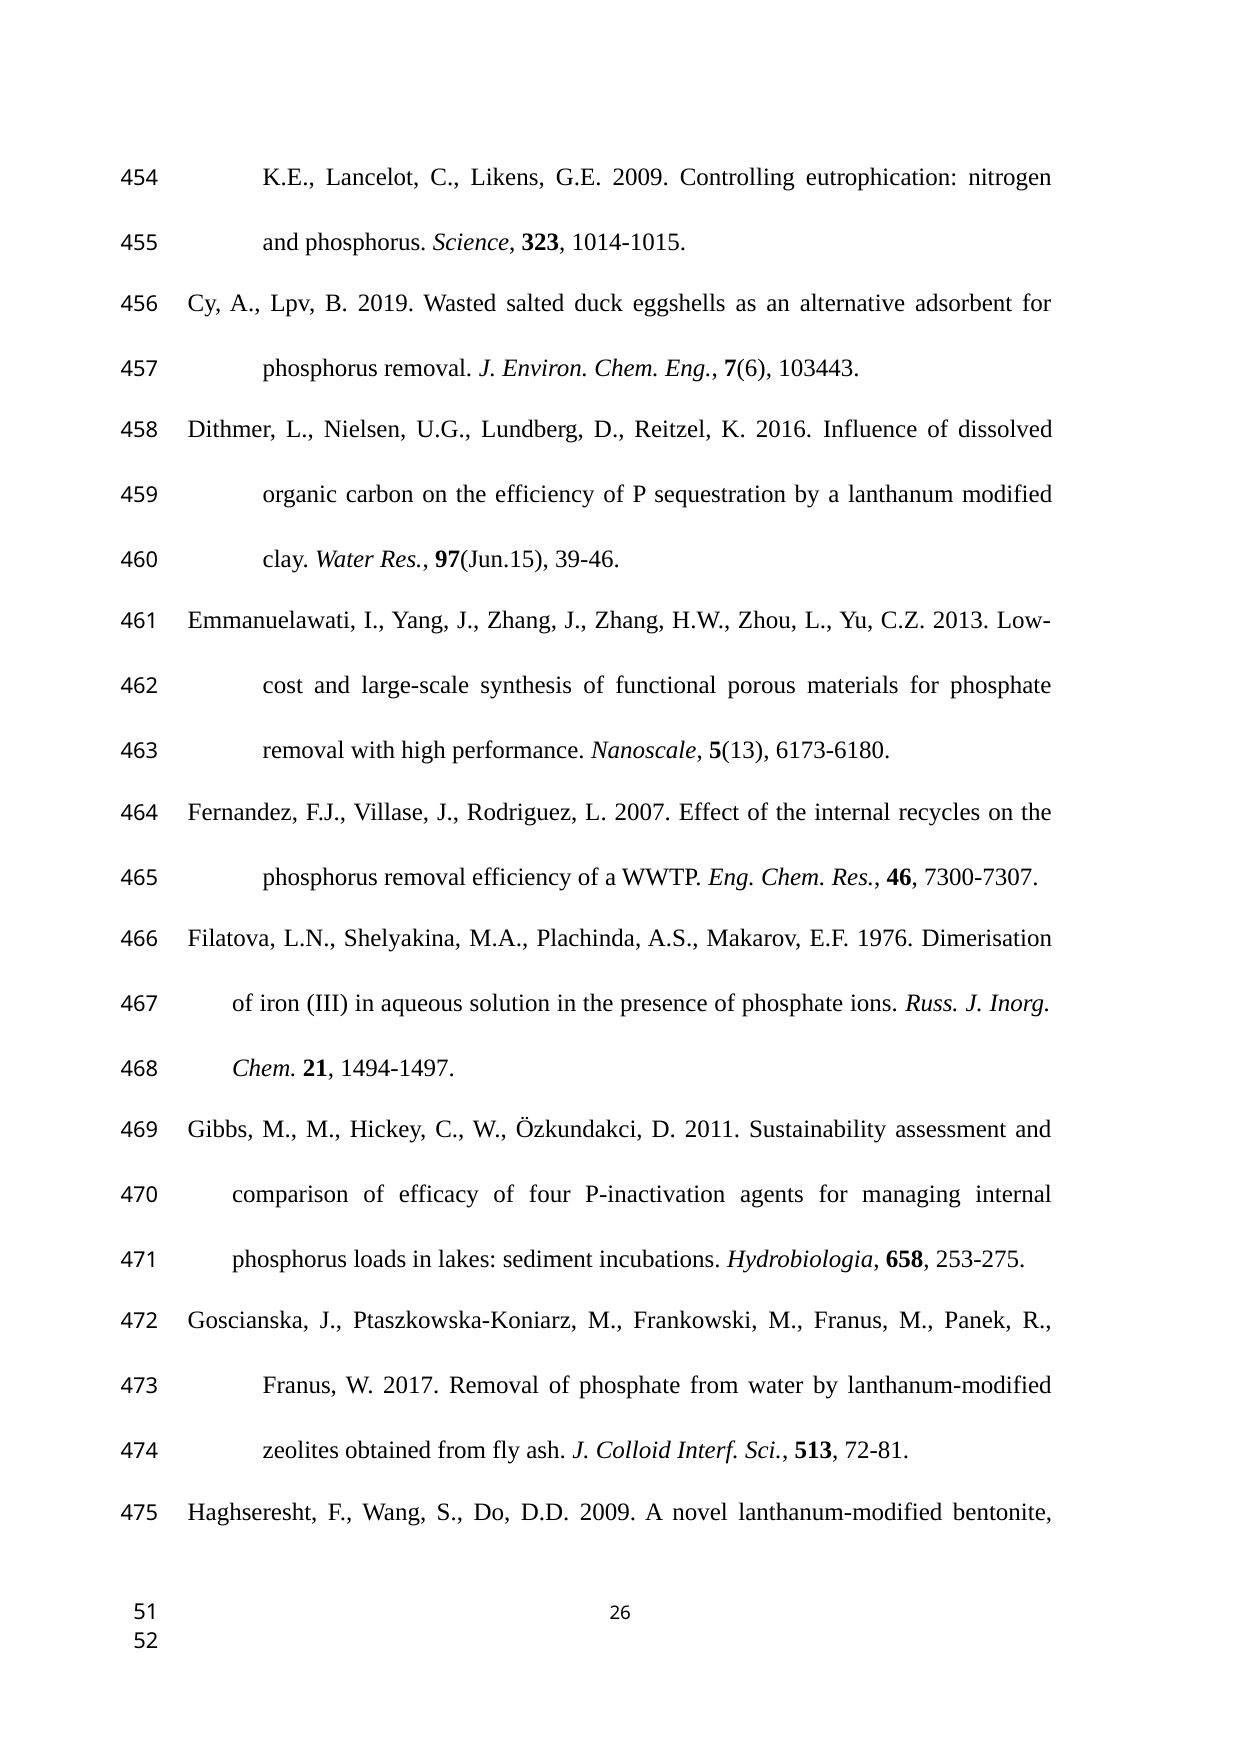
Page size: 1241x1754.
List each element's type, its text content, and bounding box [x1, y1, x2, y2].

text Emmanuelawati, I., Yang, J., Zhang, J., Zhang, H.W., Zhou, L., Yu, C.Z. 2013. Low-cost and large-scale synthesis of functional porous materials for phosphate removal with high performance. Nanoscale, 5(13), 6173-6180. [187, 603, 1053, 766]
text Dithmer, L., Nielsen, U.G., Lundberg, D., Reitzel, K. 2016. Influence of dissolved organic carbon on the efficiency of P sequestration by a lanthanum modified clay. Water Res., 97(Jun.15), 39-46. [187, 412, 1053, 575]
text Gibbs, M., M., Hickey, C., W., Özkundakci, D. 2011. Sustainability assessment and comparison of efficacy of four P-inactivation agents for managing internal phosphorus loads in lakes: sediment incubations. Hydrobiologia, 658, 253-275. [187, 1112, 1053, 1275]
text Cy, A., Lpv, B. 2019. Wasted salted duck eggshells as an alternative adsorbent for phosphorus removal. J. Environ. Chem. Eng., 7(6), 103443. [187, 286, 1053, 383]
text Filatova, L.N., Shelyakina, M.A., Plachinda, A.S., Makarov, E.F. 1976. Dimerisation of iron (III) in aqueous solution in the presence of phosphate ions. Russ. J. Inorg. Chem. 21, 1494-1497. [187, 921, 1053, 1083]
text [187, 160, 1053, 257]
text Fernandez, F.J., Villase, J., Rodriguez, L. 2007. Effect of the internal recycles on the phosphorus removal efficiency of a WWTP. Eng. Chem. Res., 46, 7300-7307. [187, 795, 1053, 892]
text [187, 1495, 1053, 1527]
text Goscianska, J., Ptaszkowska-Koniarz, M., Frankowski, M., Franus, M., Panek, R., Franus, W. 2017. Removal of phosphate from water by lanthanum-modified zeolites obtained from fly ash. J. Colloid Interf. Sci., 513, 72-81. [187, 1303, 1053, 1466]
